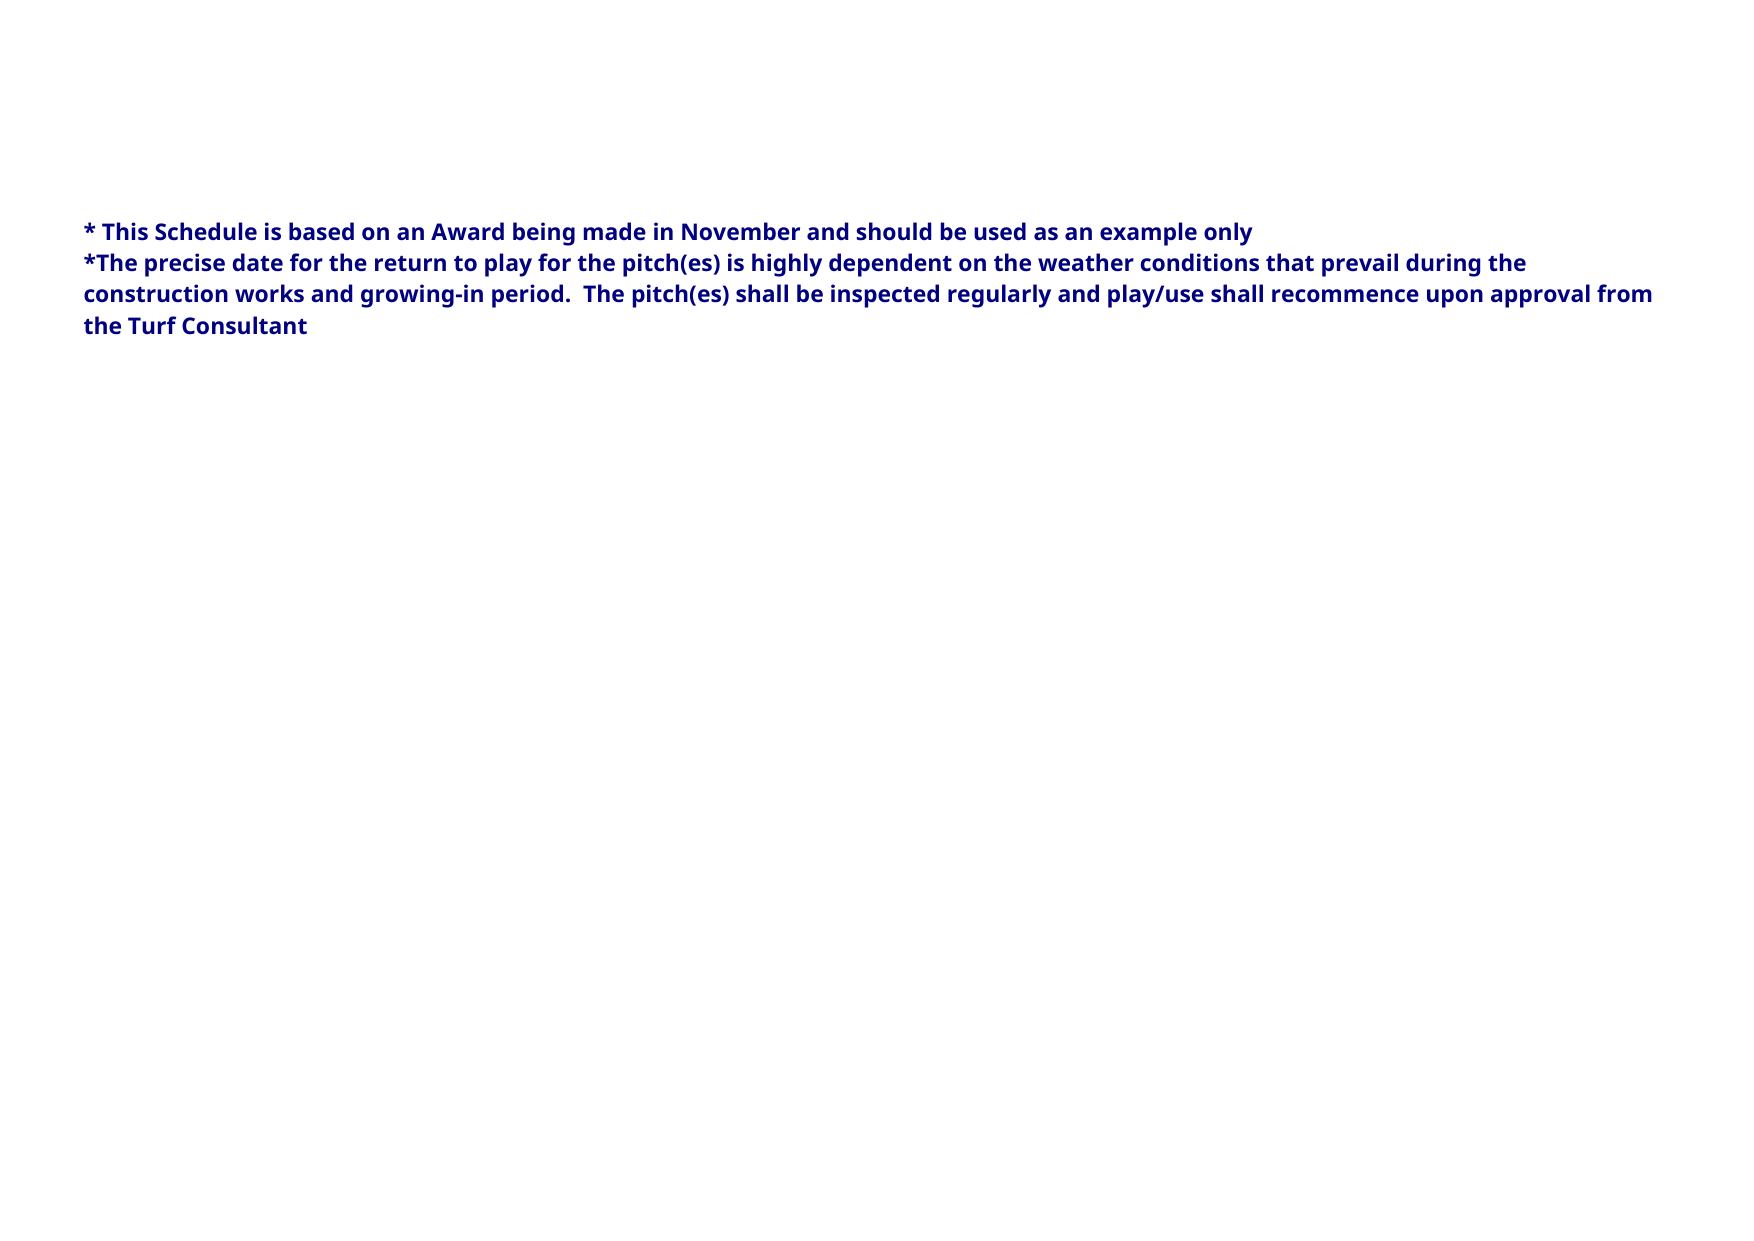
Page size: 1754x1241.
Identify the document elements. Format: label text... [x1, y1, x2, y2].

text *The precise date for the return to play for the pitch(es) is highly dependent on the weather conditions that prevail during the construction works and growing-in period. The pitch(es) shall be inspected regularly and play/use shall recommence upon approval from the Turf Consultant [83, 247, 1671, 341]
text * This Schedule is based on an Award being made in November and should be used as an example only [83, 216, 1671, 247]
